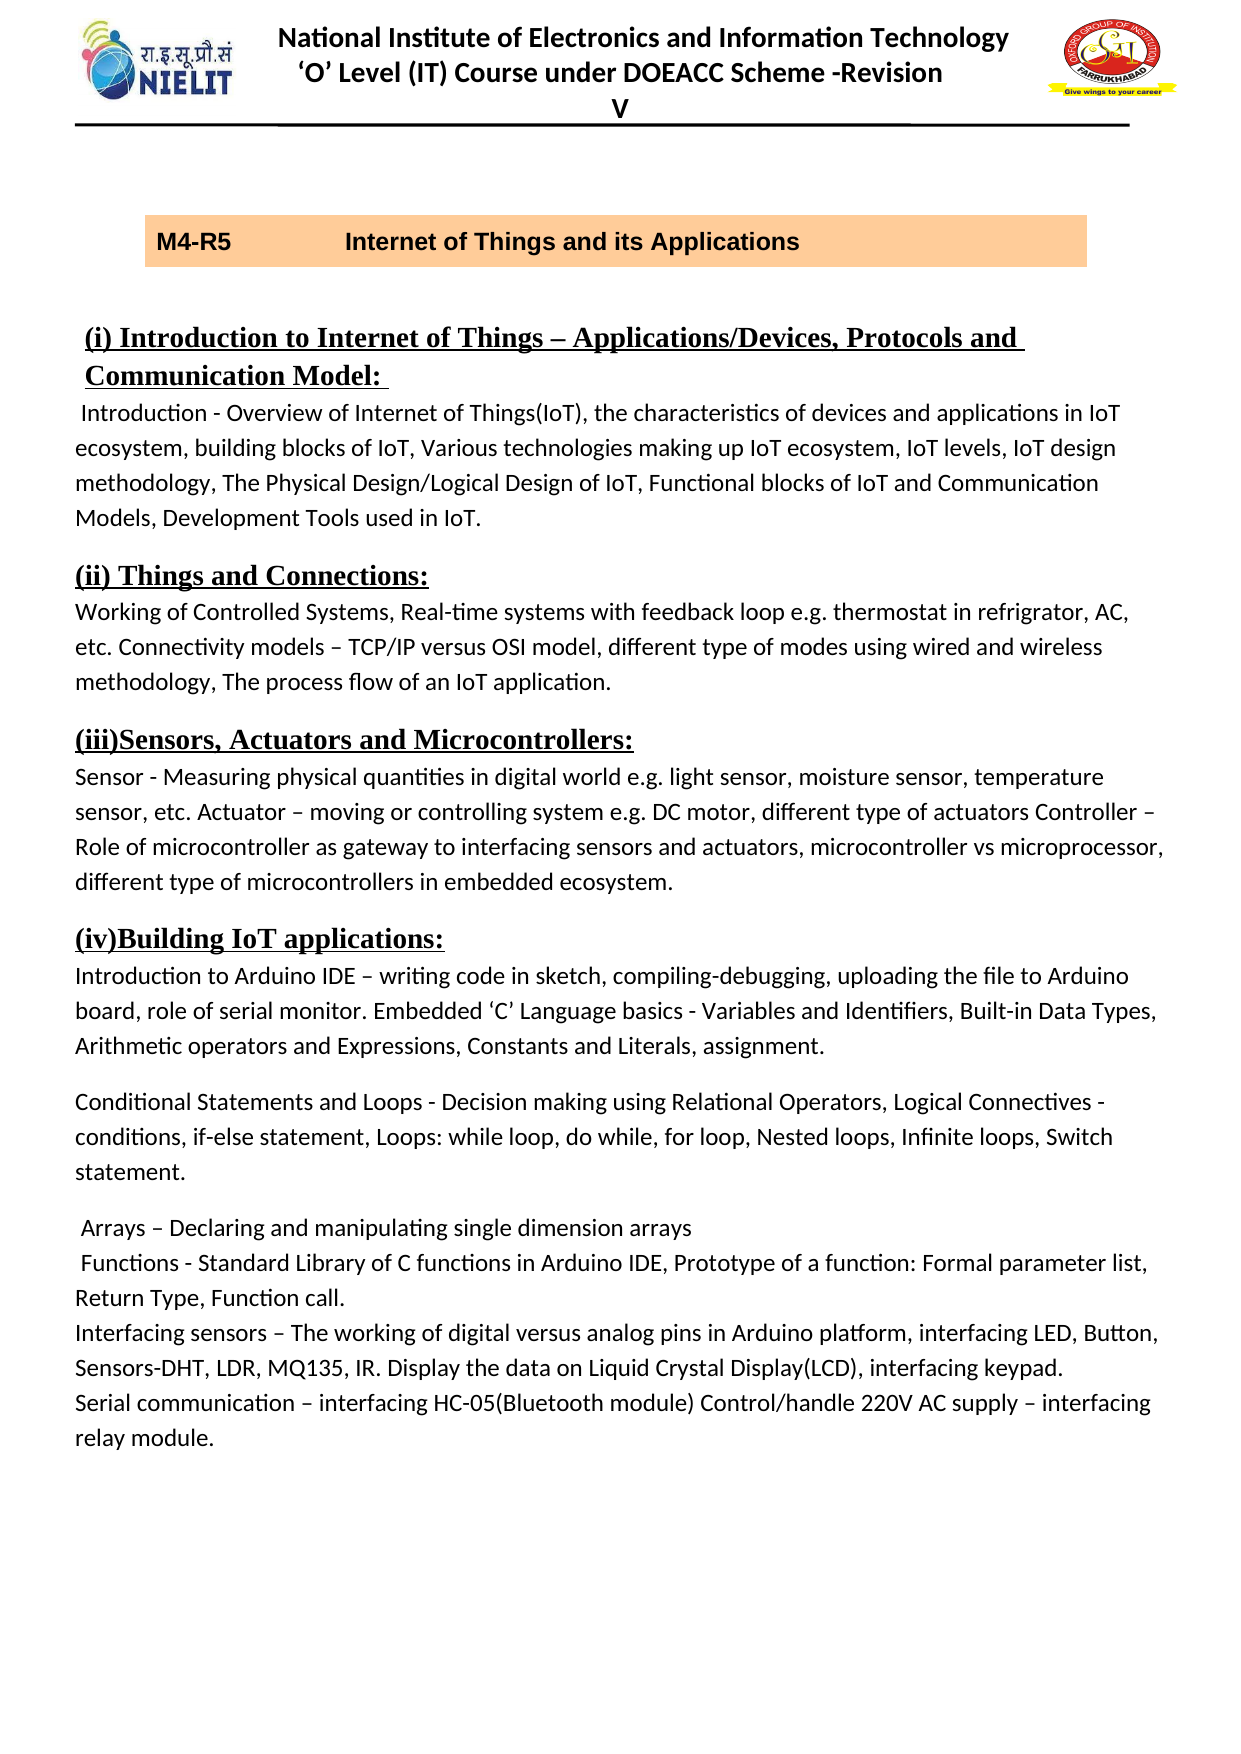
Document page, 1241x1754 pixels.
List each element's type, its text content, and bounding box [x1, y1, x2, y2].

picture [1046, 18, 1179, 96]
text (iv)Building IoT applications: [75, 922, 1165, 955]
text Functions - Standard Library of C functions in Arduino IDE, Prototype of a function: Formal parameter list, Return Type, Function call. [75, 1247, 1165, 1312]
text Sensor - Measuring physical quantities in digital world e.g. light sensor, moisture sensor, temperature sensor, etc. Actuator – moving or controlling system e.g. DC motor, different type of actuators Controller – Role of microcontroller as gateway to interfacing sensors and actuators, microcontroller vs microprocessor, different type of microcontrollers in embedded ecosystem. [75, 761, 1165, 896]
text Arrays – Declaring and manipulating single dimension arrays [75, 1212, 1165, 1242]
table_header Internet of Things and its Applications [333, 215, 1087, 267]
text Serial communication – interfacing HC-05(Bluetooth module) Control/handle 220V AC supply – interfacing relay module. [75, 1387, 1165, 1452]
text Working of Controlled Systems, Real-time systems with feedback loop e.g. thermostat in refrigrator, AC, etc. Connectivity models – TCP/IP versus OSI model, different type of modes using wired and wireless methodology, The process flow of an IoT application. [75, 596, 1165, 697]
list (i) Introduction to Internet of Things – Applications/Devices, Protocols and Communication Model: [84, 320, 1165, 392]
text Interfacing sensors – The working of digital versus analog pins in Arduino platform, interfacing LED, Button, Sensors-DHT, LDR, MQ135, IR. Display the data on Liquid Crystal Display(LCD), interfacing keypad. [75, 1317, 1165, 1382]
picture [78, 18, 237, 116]
text Introduction - Overview of Internet of Things(IoT), the characteristics of devices and applications in IoT ecosystem, building blocks of IoT, Various technologies making up IoT ecosystem, IoT levels, IoT design methodology, The Physical Design/Logical Design of IoT, Functional blocks of IoT and Communication Models, Development Tools used in IoT. [75, 397, 1165, 532]
text Conditional Statements and Loops - Decision making using Relational Operators, Logical Connectives - conditions, if-else statement, Loops: while loop, do while, for loop, Nested loops, Infinite loops, Switch statement. [75, 1086, 1165, 1186]
table_header M4-R5 [145, 215, 333, 267]
text Introduction to Arduino IDE – writing code in sketch, compiling-debugging, uploading the file to Arduino board, role of serial monitor. Embedded ‘C’ Language basics - Variables and Identifiers, Built-in Data Types, Arithmetic operators and Expressions, Constants and Literals, assignment. [75, 960, 1165, 1061]
text (iii)Sensors, Actuators and Microcontrollers: [75, 722, 1165, 756]
text (ii) Things and Connections: [75, 558, 1165, 591]
